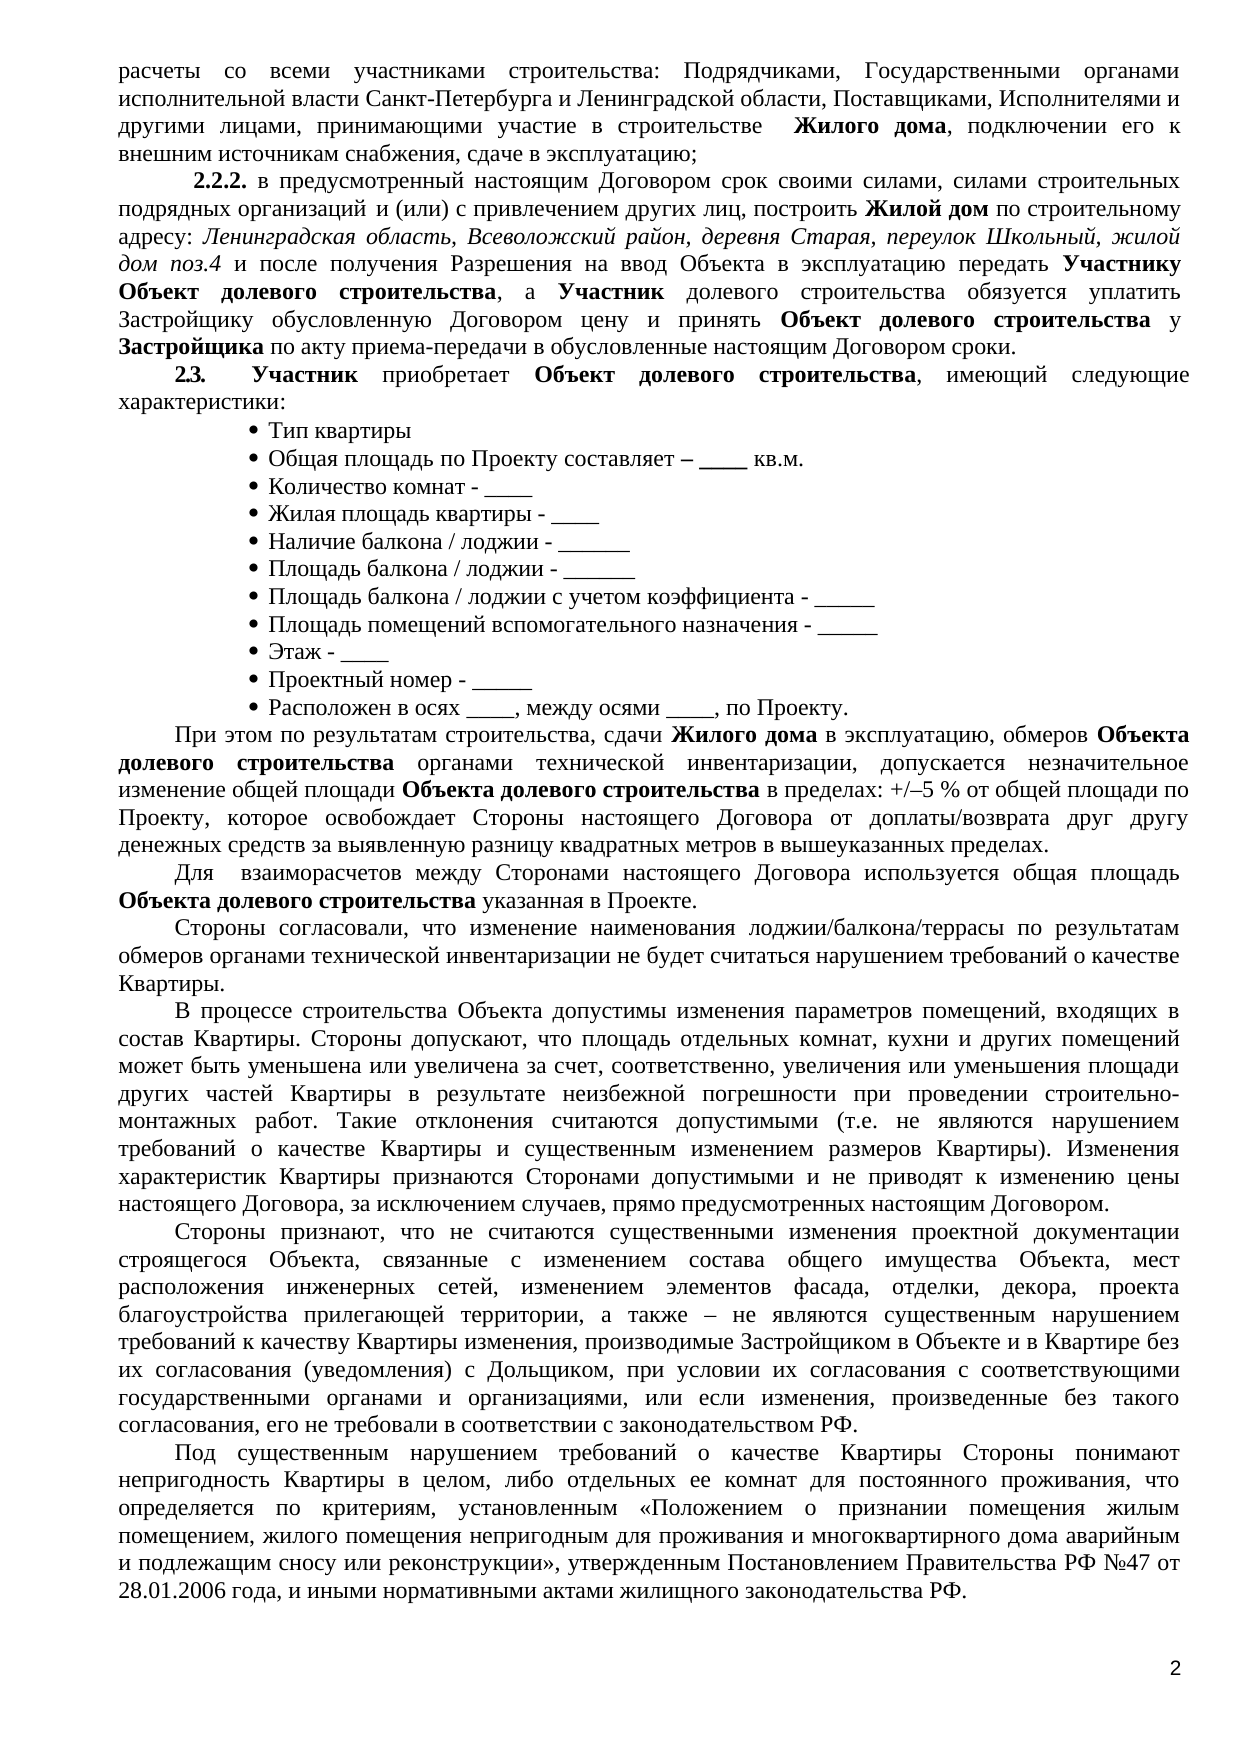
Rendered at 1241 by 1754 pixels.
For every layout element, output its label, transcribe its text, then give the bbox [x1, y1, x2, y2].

list Площадь балкона / лоджии с учетом коэффициента - _____ [193, 582, 1189, 610]
text Стороны согласовали, что изменение наименования лоджии/балкона/террасы по результатам обмеров органами технической инвентаризации не будет считаться нарушением требований о качестве Квартиры. [118, 913, 1181, 996]
text 2.2.2. в предусмотренный настоящим Договором срок своими силами, силами строительных подрядных организаций и (или) с привлечением других лиц, построить Жилой дом по строительному адресу: Ленинградская область, Всеволожский район, деревня Старая, переулок Школьный, жилой дом поз.4 и после получения Разрешения на ввод Объекта в эксплуатацию передать Участнику Объект долевого строительства, а Участник долевого строительства обязуется уплатить Застройщику обусловленную Договором цену и принять Объект долевого строительства у Застройщика по акту приема-передачи в обусловленные настоящим Договором сроки. [118, 167, 1181, 360]
text При этом по результатам строительства, сдачи Жилого дома в эксплуатацию, обмеров Объекта долевого строительства органами технической инвентаризации, допускается незначительное изменение общей площади Объекта долевого строительства в пределах: +/–5 % от общей площади по Проекту, которое освобождает Стороны настоящего Договора от доплаты/возврата друг другу денежных средств за выявленную разницу квадратных метров в вышеуказанных пределах. [118, 720, 1189, 858]
list Количество комнат - ____ [193, 472, 1189, 499]
text В процессе строительства Объекта допустимы изменения параметров помещений, входящих в состав Квартиры. Стороны допускают, что площадь отдельных комнат, кухни и других помещений может быть уменьшена или увеличена за счет, соответственно, увеличения или уменьшения площади других частей Квартиры в результате неизбежной погрешности при проведении строительно-монтажных работ. Такие отклонения считаются допустимыми (т.е. не являются нарушением требований о качестве Квартиры и существенным изменением размеров Квартиры). Изменения характеристик Квартиры признаются Сторонами допустимыми и не приводят к изменению цены настоящего Договора, за исключением случаев, прямо предусмотренных настоящим Договором. [118, 996, 1181, 1217]
list Общая площадь по Проекту составляет – ____ кв.м. [193, 444, 1189, 472]
list Площадь помещений вспомогательного назначения - _____ [193, 610, 1189, 637]
list Площадь балкона / лоджии - ______ [193, 554, 1189, 582]
list Этаж - ____ [193, 637, 1189, 665]
list Наличие балкона / лоджии - ______ [193, 527, 1189, 554]
list Жилая площадь квартиры - ____ [193, 499, 1189, 527]
text Стороны признают, что не считаются существенными изменения проектной документации строящегося Объекта, связанные с изменением состава общего имущества Объекта, мест расположения инженерных сетей, изменением элементов фасада, отделки, декора, проекта благоустройства прилегающей территории, а также – не являются существенным нарушением требований к качеству Квартиры изменения, производимые Застройщиком в Объекте и в Квартире без их согласования (уведомления) с Дольщиком, при условии их согласования с соответствующими государственными органами и организациями, или если изменения, произведенные без такого согласования, его не требовали в соответствии с законодательством РФ. [118, 1217, 1181, 1438]
list Тип квартиры [193, 416, 1189, 443]
text 2.3. Участник приобретает Объект долевого строительства, имеющий следующие характеристики: [118, 360, 1189, 415]
list Расположен в осях ____, между осями ____, по Проекту. [193, 692, 1189, 720]
text Для взаиморасчетов между Сторонами настоящего Договора используется общая площадь Объекта долевого строительства указанная в Проекте. [118, 858, 1181, 913]
list Проектный номер - _____ [193, 665, 1189, 692]
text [118, 56, 1181, 167]
text Под существенным нарушением требований о качестве Квартиры Стороны понимают непригодность Квартиры в целом, либо отдельных ее комнат для постоянного проживания, что определяется по критериям, установленным «Положением о признании помещения жилым помещением, жилого помещения непригодным для проживания и многоквартирного дома аварийным и подлежащим сносу или реконструкции», утвержденным Постановлением Правительства РФ №47 от 28.01.2006 года, и иными нормативными актами жилищного законодательства РФ. [118, 1438, 1181, 1603]
